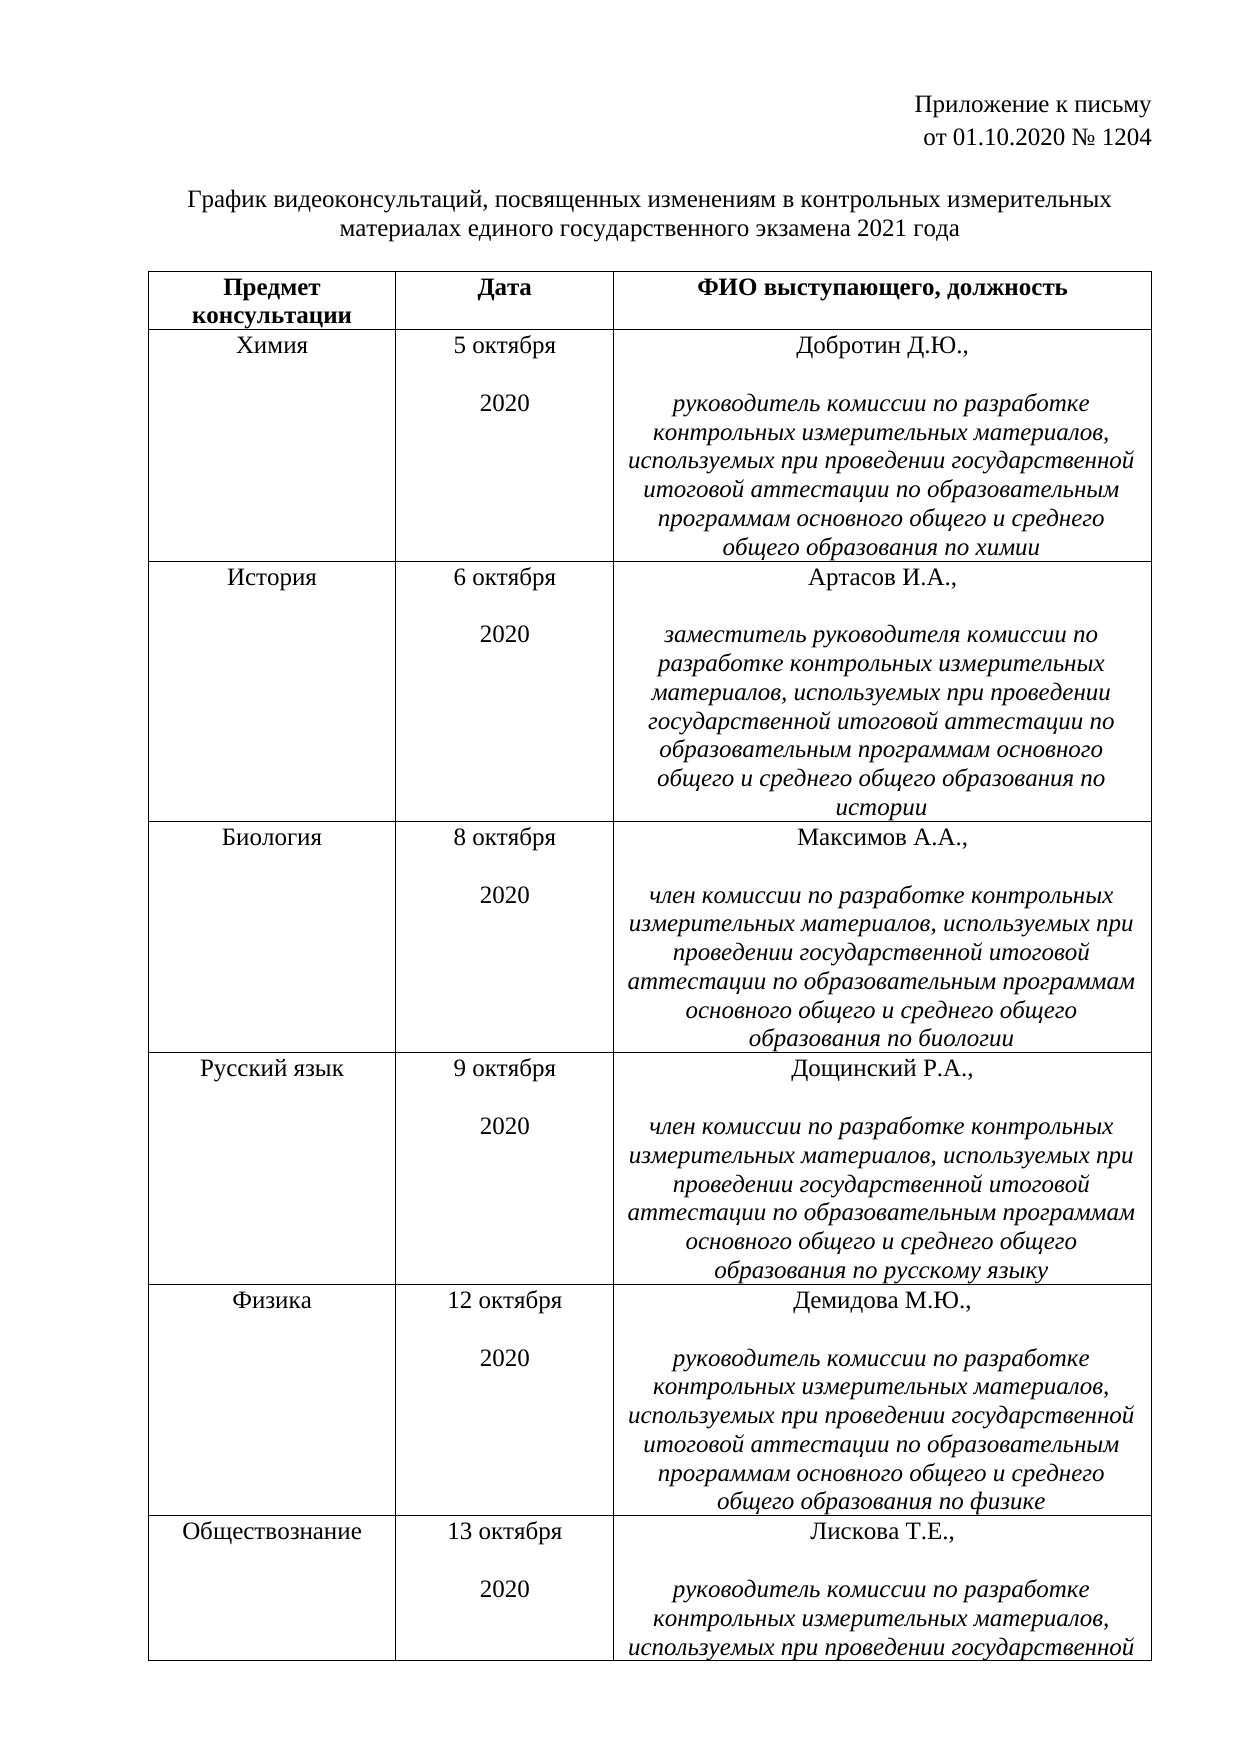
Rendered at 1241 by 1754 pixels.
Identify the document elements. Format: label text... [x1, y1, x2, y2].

table_cell 13 октября 2020 [396, 1516, 613, 1660]
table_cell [614, 1516, 1151, 1660]
table_cell Максимов А.А., член комиссии по разработке контрольных измерительных материалов, используемых при проведении государственной итоговой аттестации по образовательным программам основного общего и среднего общего образования по биологии [614, 822, 1151, 1052]
table_cell Химия [149, 330, 395, 561]
table_cell Демидова М.Ю., руководитель комиссии по разработке контрольных измерительных материалов, используемых при проведении государственной итоговой аттестации по образовательным программам основного общего и среднего общего образования по физике [614, 1285, 1151, 1515]
table_cell Добротин Д.Ю., руководитель комиссии по разработке контрольных измерительных материалов, используемых при проведении государственной итоговой аттестации по образовательным программам основного общего и среднего общего образования по химии [614, 330, 1151, 561]
table_cell Русский язык [149, 1053, 395, 1284]
text График видеоконсультаций, посвященных изменениям в контрольных измерительных материалах единого государственного экзамена 2021 года [148, 184, 1152, 241]
table_cell Дощинский Р.А., член комиссии по разработке контрольных измерительных материалов, используемых при проведении государственной итоговой аттестации по образовательным программам основного общего и среднего общего образования по русскому языку [614, 1053, 1151, 1284]
table_cell Артасов И.А., заместитель руководителя комиссии по разработке контрольных измерительных материалов, используемых при проведении государственной итоговой аттестации по образовательным программам основного общего и среднего общего образования по истории [614, 562, 1151, 821]
text от 01.10.2020 № 1204 [148, 122, 1152, 150]
table_cell 9 октября 2020 [396, 1053, 613, 1284]
text Приложение к письму [148, 89, 1152, 117]
table_cell 5 октября 2020 [396, 330, 613, 561]
table_cell 12 октября 2020 [396, 1285, 613, 1515]
table_cell Биология [149, 822, 395, 1052]
table_cell История [149, 562, 395, 821]
table_cell Физика [149, 1285, 395, 1515]
table_cell 6 октября 2020 [396, 562, 613, 821]
table_header Дата [396, 272, 613, 329]
table_header Предмет консультации [149, 272, 395, 329]
table_header ФИО выступающего, должность [614, 272, 1151, 329]
table_cell 8 октября 2020 [396, 822, 613, 1052]
table_cell Обществознание [149, 1516, 395, 1660]
